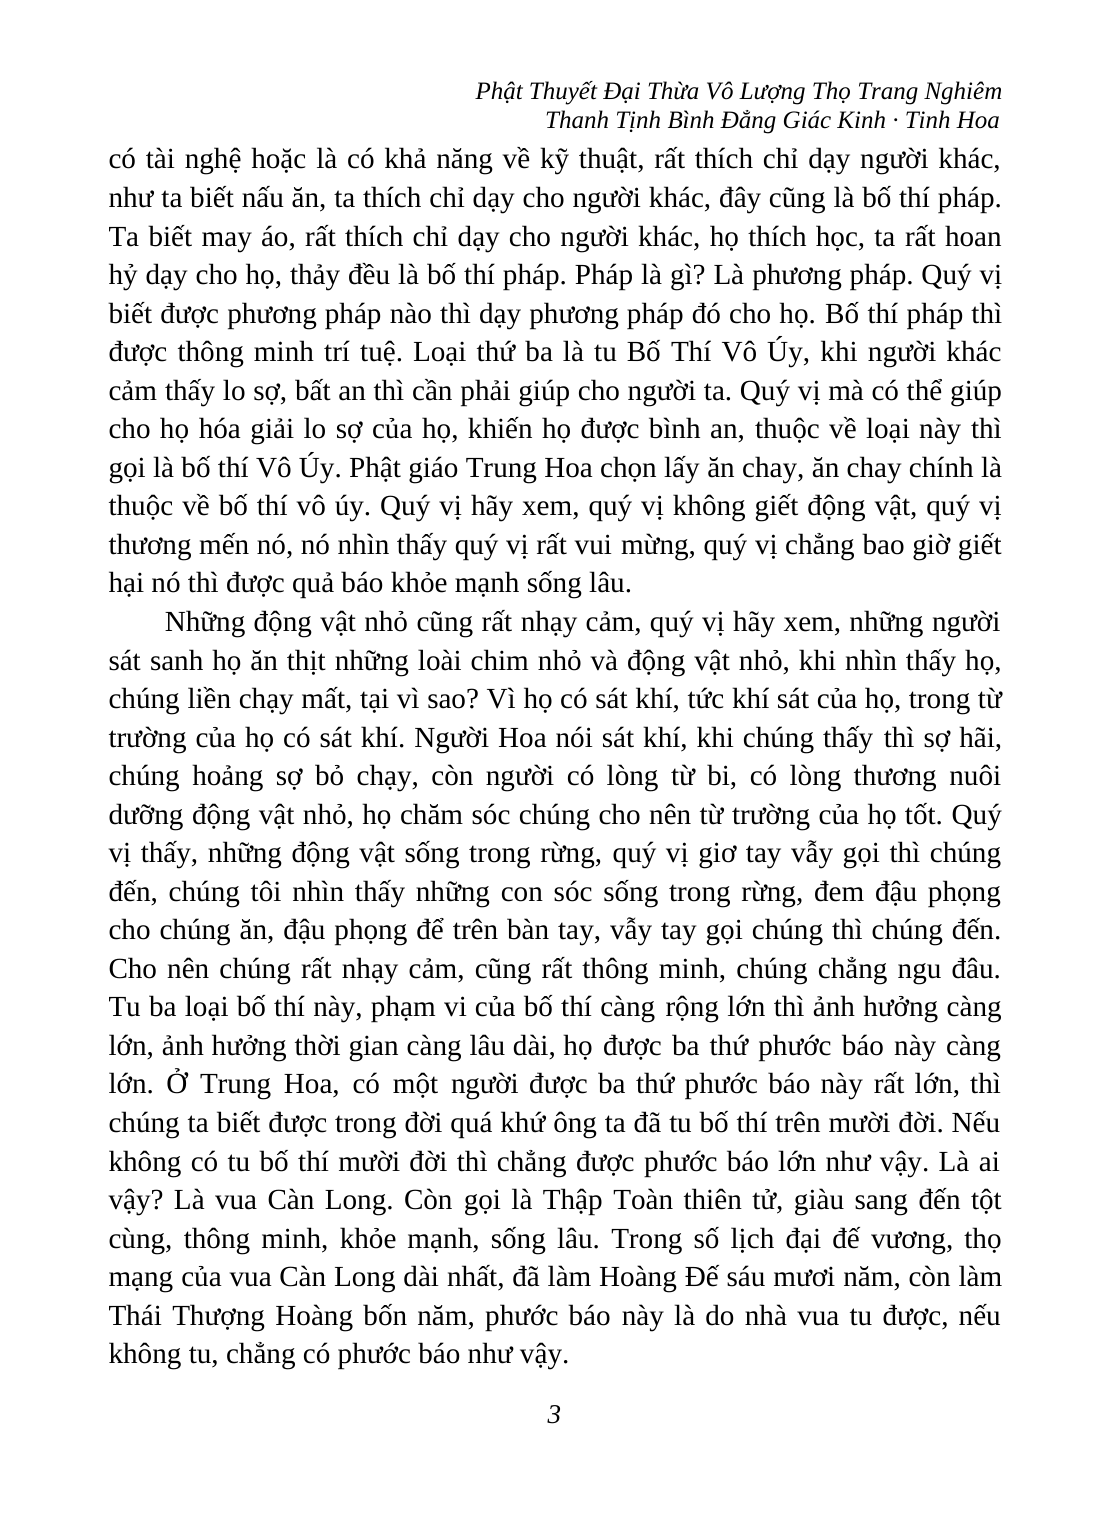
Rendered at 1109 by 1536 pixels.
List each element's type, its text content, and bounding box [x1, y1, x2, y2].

text Những động vật nhỏ cũng rất nhạy cảm, quý vị hãy xem, những người sát sanh họ ăn thịt những loài chim nhỏ và động vật nhỏ, khi nhìn thấy họ, chúng liền chạy mất, tại vì sao? Vì họ có sát khí, tức khí sát của họ, trong từ trường của họ có sát khí. Người Hoa nói sát khí, khi chúng thấy thì sợ hãi, chúng hoảng sợ bỏ chạy, còn người có lòng từ bi, có lòng thương nuôi dưỡng động vật nhỏ, họ chăm sóc chúng cho nên từ trường của họ tốt. Quý vị thấy, những động vật sống trong rừng, quý vị giơ tay vẫy gọi thì chúng đến, chúng tôi nhìn thấy những con sóc sống trong rừng, đem đậu phọng cho chúng ăn, đậu phọng để trên bàn tay, vẫy tay gọi chúng thì chúng đến. Cho nên chúng rất nhạy cảm, cũng rất thông minh, chúng chẳng ngu đâu. Tu ba loại bố thí này, phạm vi của bố thí càng rộng lớn thì ảnh hưởng càng lớn, ảnh hưởng thời gian càng lâu dài, họ được ba thứ phước báo này càng lớn. Ở Trung Hoa, có một người được ba thứ phước báo này rất lớn, thì chúng ta biết được trong đời quá khứ ông ta đã tu bố thí trên mười đời. Nếu không có tu bố thí mười đời thì chẳng được phước báo lớn như vậy. Là ai vậy? Là vua Càn Long. Còn gọi là Thập Toàn thiên tử, giàu sang đến tột cùng, thông minh, khỏe mạnh, sống lâu. Trong số lịch đại đế vương, thọ mạng của vua Càn Long dài nhất, đã làm Hoàng Đế sáu mươi năm, còn làm Thái Thượng Hoàng bốn năm, phước báo này là do nhà vua tu được, nếu không tu, chẳng có phước báo như vậy. [108, 604, 1002, 1370]
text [108, 142, 1002, 599]
